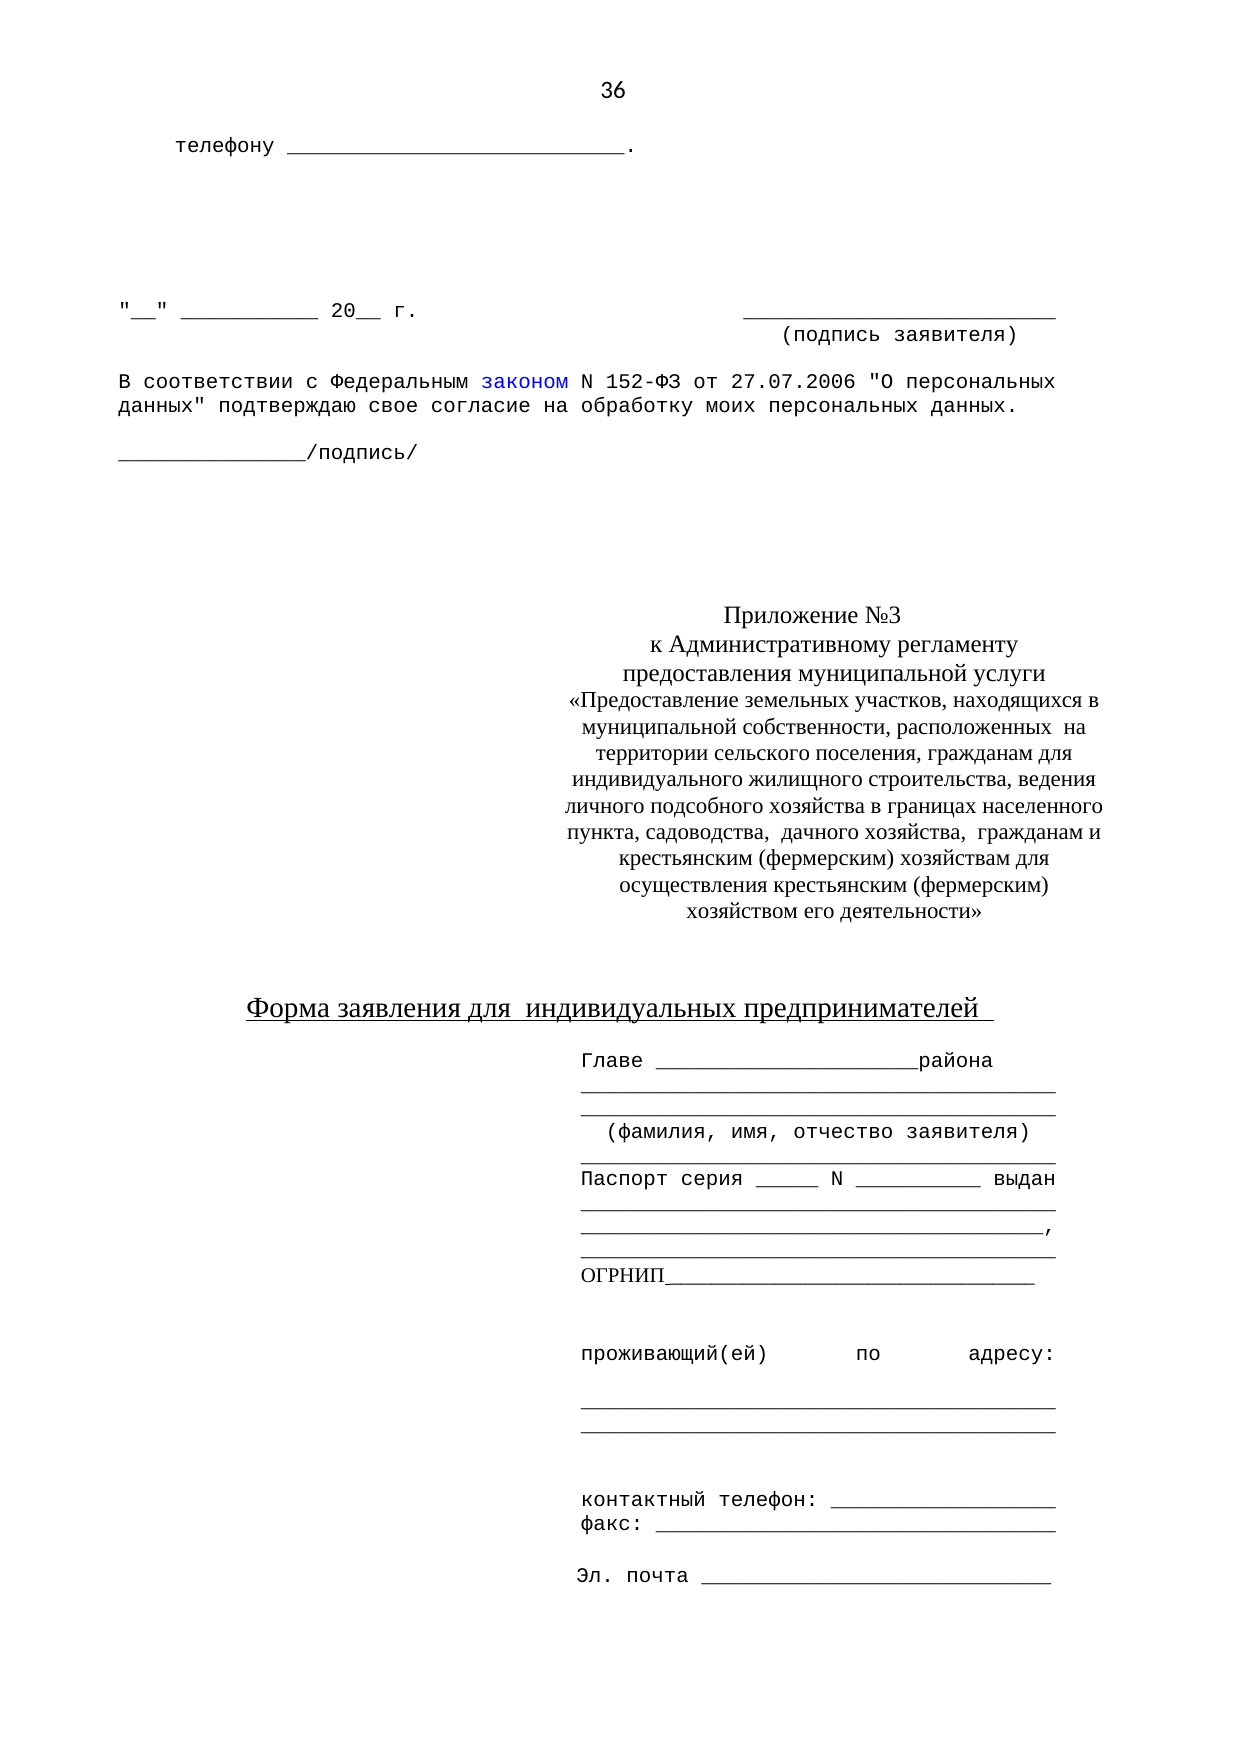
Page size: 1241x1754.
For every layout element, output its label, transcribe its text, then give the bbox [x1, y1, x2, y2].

text "__" ___________ 20__ г. _________________________ [118, 300, 1107, 324]
text проживающий(ей) по адресу: [118, 1343, 1107, 1367]
text (подпись заявителя) [118, 324, 1107, 348]
subtitle Эл. почта ____________________________ [576, 1536, 1107, 1589]
text В соответствии с Федеральным законом N 152-ФЗ от 27.07.2006 "О персональных [118, 371, 1107, 395]
text (фамилия, имя, отчество заявителя) [118, 1121, 1107, 1144]
text ______________________________________ [118, 1097, 1107, 1121]
text Паспорт серия _____ N __________ выдан [118, 1168, 1107, 1192]
text ______________________________________ [118, 1144, 1107, 1168]
text к Административному регламенту [561, 629, 1107, 658]
text Главе _____________________района [118, 1050, 1107, 1074]
text ______________________________________ [118, 1074, 1107, 1097]
text данных" подтверждаю свое согласие на обработку моих персональных данных. [118, 395, 1107, 419]
text ОГРНИП ___________________________________ [118, 1263, 1107, 1287]
text контактный телефон: __________________ [118, 1489, 1107, 1513]
text предоставления муниципальной услуги «Предоставление земельных участков, находящихся в муниципальной собственности, расположенных на территории сельского поселения, гражданам для индивидуального жилищного строительства, ведения личного подсобного хозяйства в границах населенного пункта, садоводства, дачного хозяйства, гражданам и крестьянским (фермерским) хозяйствам для осуществления крестьянским (фермерским) хозяйством его деятельности» [561, 658, 1107, 923]
text ______________________________________ [118, 1192, 1107, 1216]
text ______________________________________ [118, 1390, 1107, 1414]
text Форма заявления для индивидуальных предпринимателей [118, 991, 1107, 1024]
text _____________________________________, [118, 1216, 1107, 1239]
text _______________/подпись/ [118, 442, 1107, 466]
text ______________________________________ [118, 1414, 1107, 1437]
text телефону ___________________________. [118, 135, 1107, 158]
text ______________________________________ [118, 1239, 1107, 1263]
text факс: ________________________________ [118, 1513, 1107, 1536]
text Приложение №3 [517, 600, 1107, 629]
